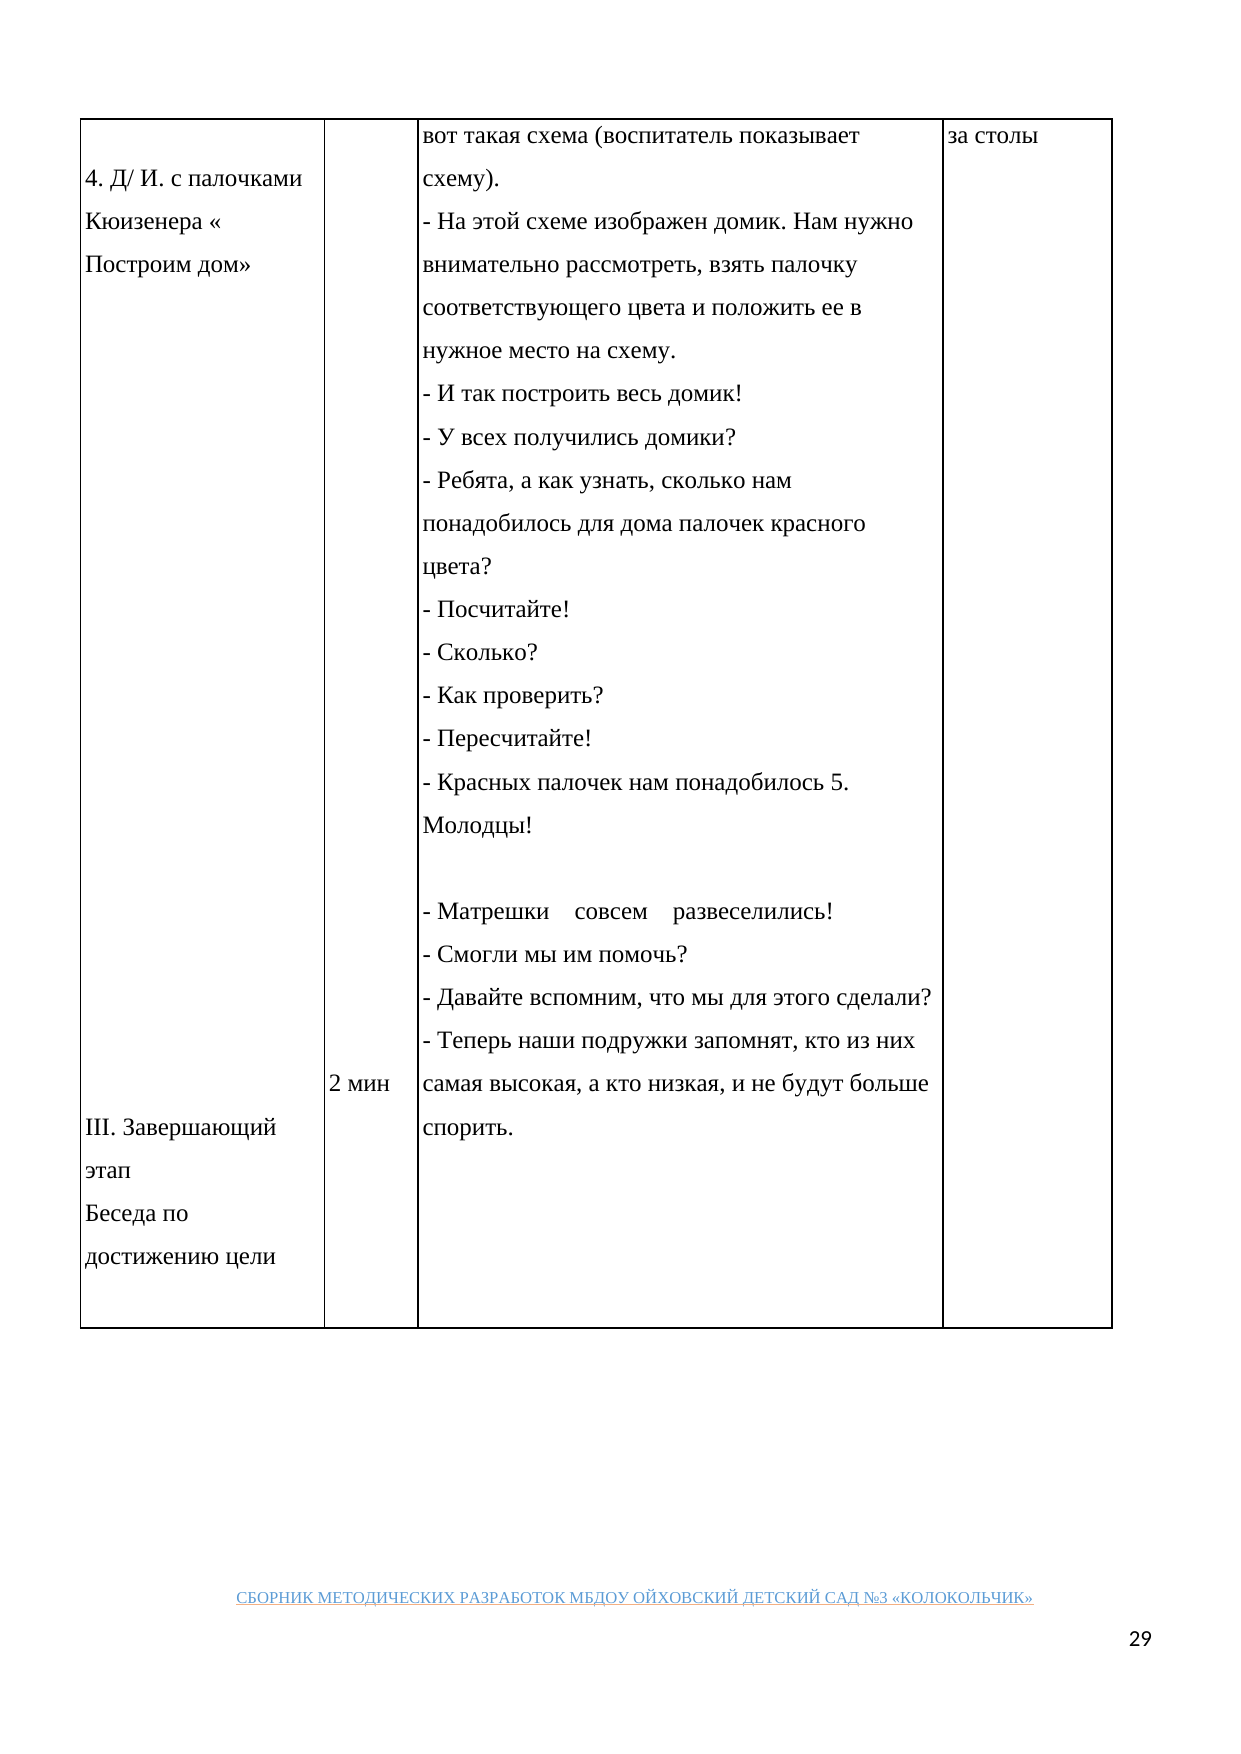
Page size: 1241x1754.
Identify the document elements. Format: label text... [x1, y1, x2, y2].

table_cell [81, 120, 324, 1327]
table_cell 3 мин 15 мин 2 мин [325, 120, 417, 1327]
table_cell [419, 120, 942, 1327]
text СБОРНИК МЕТОДИЧЕСКИХ РАЗРАБОТОК МБДОУ ОЙХОВСКИЙ ДЕТСКИЙ САД №3 «КОЛОКОЛЬЧИК» [118, 1587, 1152, 1607]
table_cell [944, 120, 1111, 1327]
